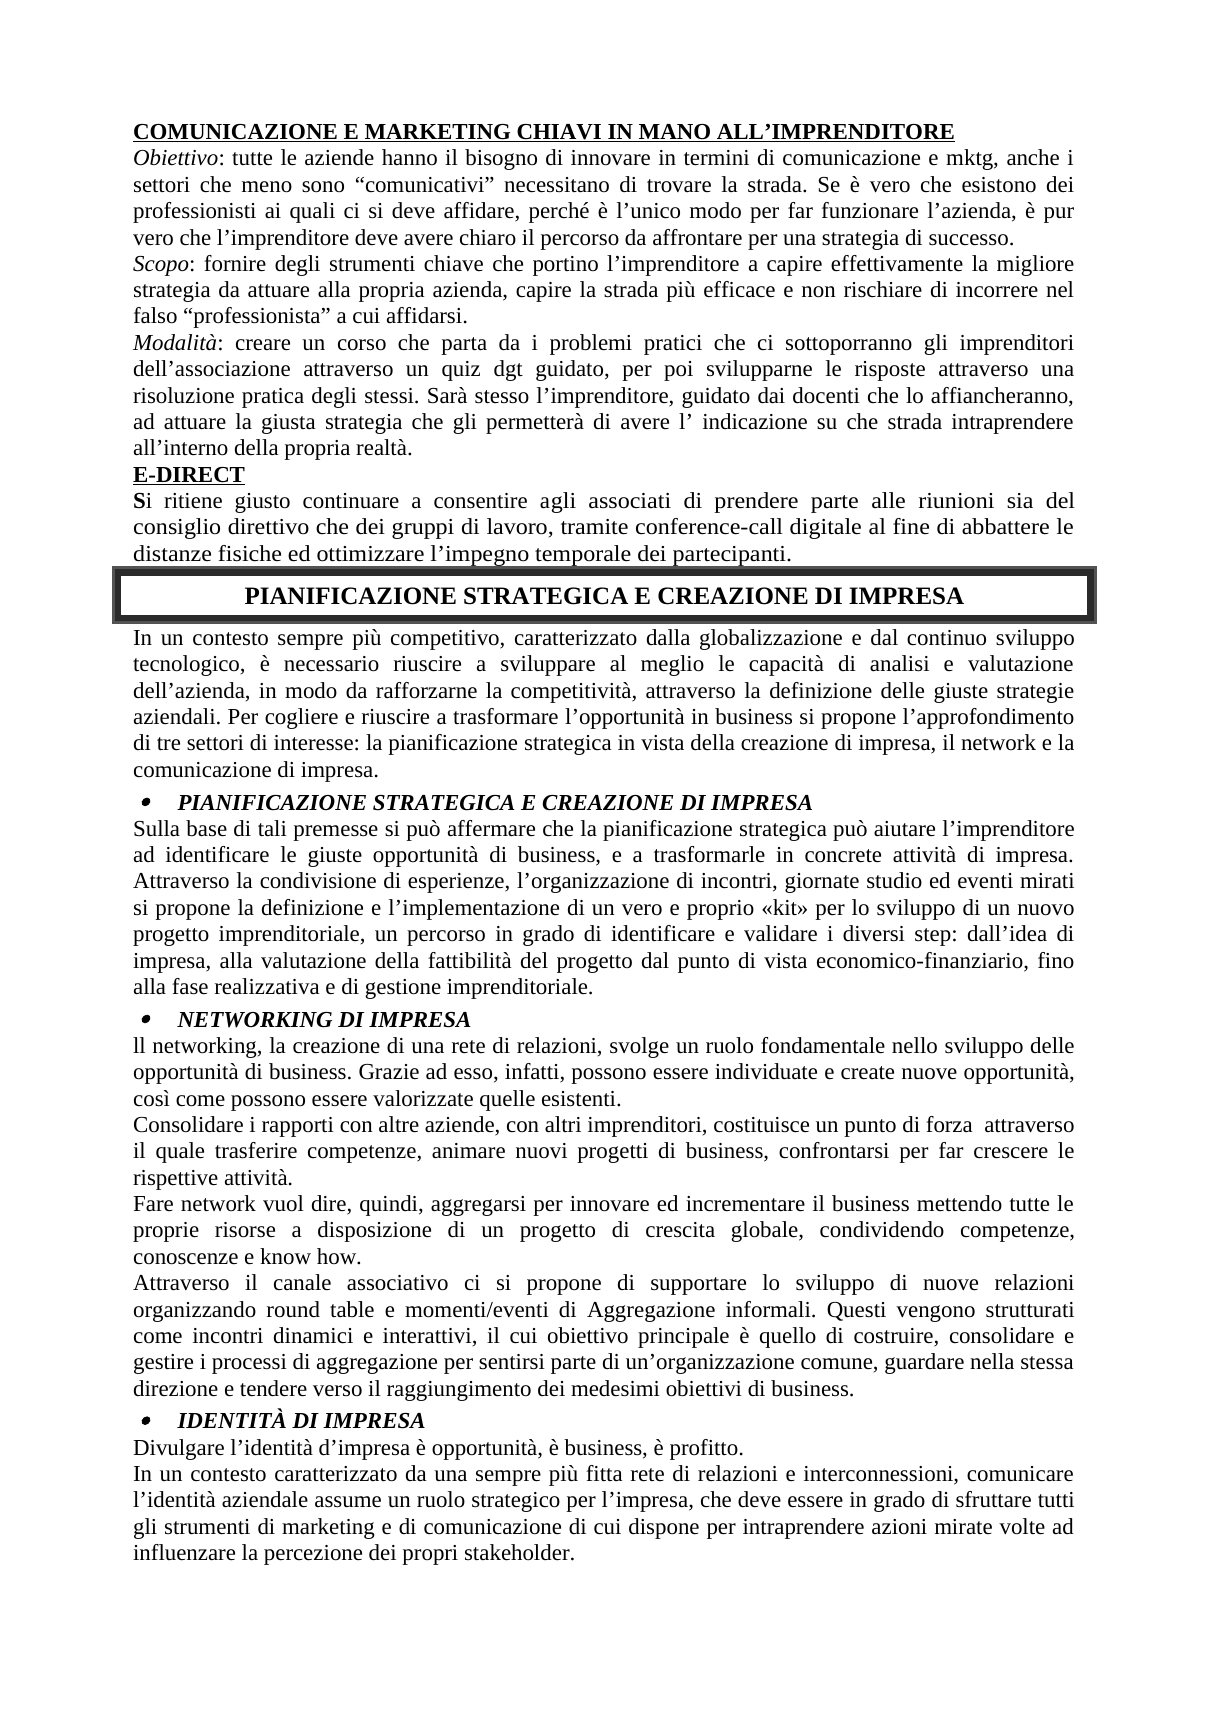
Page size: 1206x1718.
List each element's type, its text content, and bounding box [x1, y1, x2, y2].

text In un contesto caratterizzato da una sempre più fitta rete di relazioni e interconnessioni, comunicare l’identità aziendale assume un ruolo strategico per l’impresa, che deve essere in grado di sfruttare tutti gli strumenti di marketing e di comunicazione di cui dispone per intraprendere azioni mirate volte ad influenzare la percezione dei propri stakeholder. [133, 1460, 1076, 1566]
text In un contesto sempre più competitivo, caratterizzato dalla globalizzazione e dal continuo sviluppo tecnologico, è necessario riuscire a sviluppare al meglio le capacità di analisi e valutazione dell’azienda, in modo da rafforzarne la competitività, attraverso la definizione delle giuste strategie aziendali. Per cogliere e riuscire a trasformare l’opportunità in business si propone l’approfondimento di tre settori di interesse: la pianificazione strategica in vista della creazione di impresa, il network e la comunicazione di impresa. [133, 624, 1076, 782]
text Modalità: creare un corso che parta da i problemi pratici che ci sottoporranno gli imprenditori dell’associazione attraverso un quiz dgt guidato, per poi svilupparne le risposte attraverso una risoluzione pratica degli stessi. Sarà stesso l’imprenditore, guidato dai docenti che lo affiancheranno, ad attuare la giusta strategia che gli permetterà di avere l’ indicazione su che strada intraprendere all’interno della propria realtà. [133, 329, 1076, 461]
text Scopo: fornire degli strumenti chiave che portino l’imprenditore a capire effettivamente la migliore strategia da attuare alla propria azienda, capire la strada più efficace e non rischiare di incorrere nel falso “professionista” a cui affidarsi. [133, 250, 1076, 329]
text E-DIRECT [133, 461, 1076, 487]
text PIANIFICAZIONE STRATEGICA E CREAZIONE DI IMPRESA [125, 579, 1084, 612]
text Obiettivo: tutte le aziende hanno il bisogno di innovare in termini di comunicazione e mktg, anche i settori che meno sono “comunicativi” necessitano di trovare la strada. Se è vero che esistono dei professionisti ai quali ci si deve affidare, perché è l’unico modo per far funzionare l’azienda, è pur vero che l’imprenditore deve avere chiaro il percorso da affrontare per una strategia di successo. [133, 144, 1076, 250]
list NETWORKING DI IMPRESA [140, 1006, 1076, 1032]
text Consolidare i rapporti con altre aziende, con altri imprenditori, costituisce un punto di forza attraverso il quale trasferire competenze, animare nuovi progetti di business, confrontarsi per far crescere le rispettive attività. [133, 1111, 1076, 1190]
list IDENTITÀ DI IMPRESA [140, 1407, 1076, 1434]
text ll networking, la creazione di una rete di relazioni, svolge un ruolo fondamentale nello sviluppo delle opportunità di business. Grazie ad esso, infatti, possono essere individuate e create nuove opportunità, così come possono essere valorizzate quelle esistenti. [133, 1032, 1076, 1111]
text Divulgare l’identità d’impresa è opportunità, è business, è profitto. [133, 1434, 1076, 1460]
text Attraverso il canale associativo ci si propone di supportare lo sviluppo di nuove relazioni organizzando round table e momenti/eventi di Aggregazione informali. Questi vengono strutturati come incontri dinamici e interattivi, il cui obiettivo principale è quello di costruire, consolidare e gestire i processi di aggregazione per sentirsi parte di un’organizzazione comune, guardare nella stessa direzione e tendere verso il raggiungimento dei medesimi obiettivi di business. [133, 1269, 1076, 1401]
text Si ritiene giusto continuare a consentire agli associati di prendere parte alle riunioni sia del consiglio direttivo che dei gruppi di lavoro, tramite conference-call digitale al fine di abbattere le distanze fisiche ed ottimizzare l’impegno temporale dei partecipanti. [133, 487, 1076, 566]
text COMUNICAZIONE E MARKETING CHIAVI IN MANO ALL’IMPRENDITORE [133, 118, 1076, 144]
list PIANIFICAZIONE STRATEGICA E CREAZIONE DI IMPRESA [140, 788, 1076, 815]
text Sulla base di tali premesse si può affermare che la pianificazione strategica può aiutare l’imprenditore ad identificare le giuste opportunità di business, e a trasformarle in concrete attività di impresa. Attraverso la condivisione di esperienze, l’organizzazione di incontri, giornate studio ed eventi mirati si propone la definizione e l’implementazione di un vero e proprio «kit» per lo sviluppo di un nuovo progetto imprenditoriale, un percorso in grado di identificare e validare i diversi step: dall’idea di impresa, alla valutazione della fattibilità del progetto dal punto di vista economico-finanziario, fino alla fase realizzativa e di gestione imprenditoriale. [133, 815, 1076, 999]
text Fare network vuol dire, quindi, aggregarsi per innovare ed incrementare il business mettendo tutte le proprie risorse a disposizione di un progetto di crescita globale, condividendo competenze, conoscenze e know how. [133, 1190, 1076, 1269]
